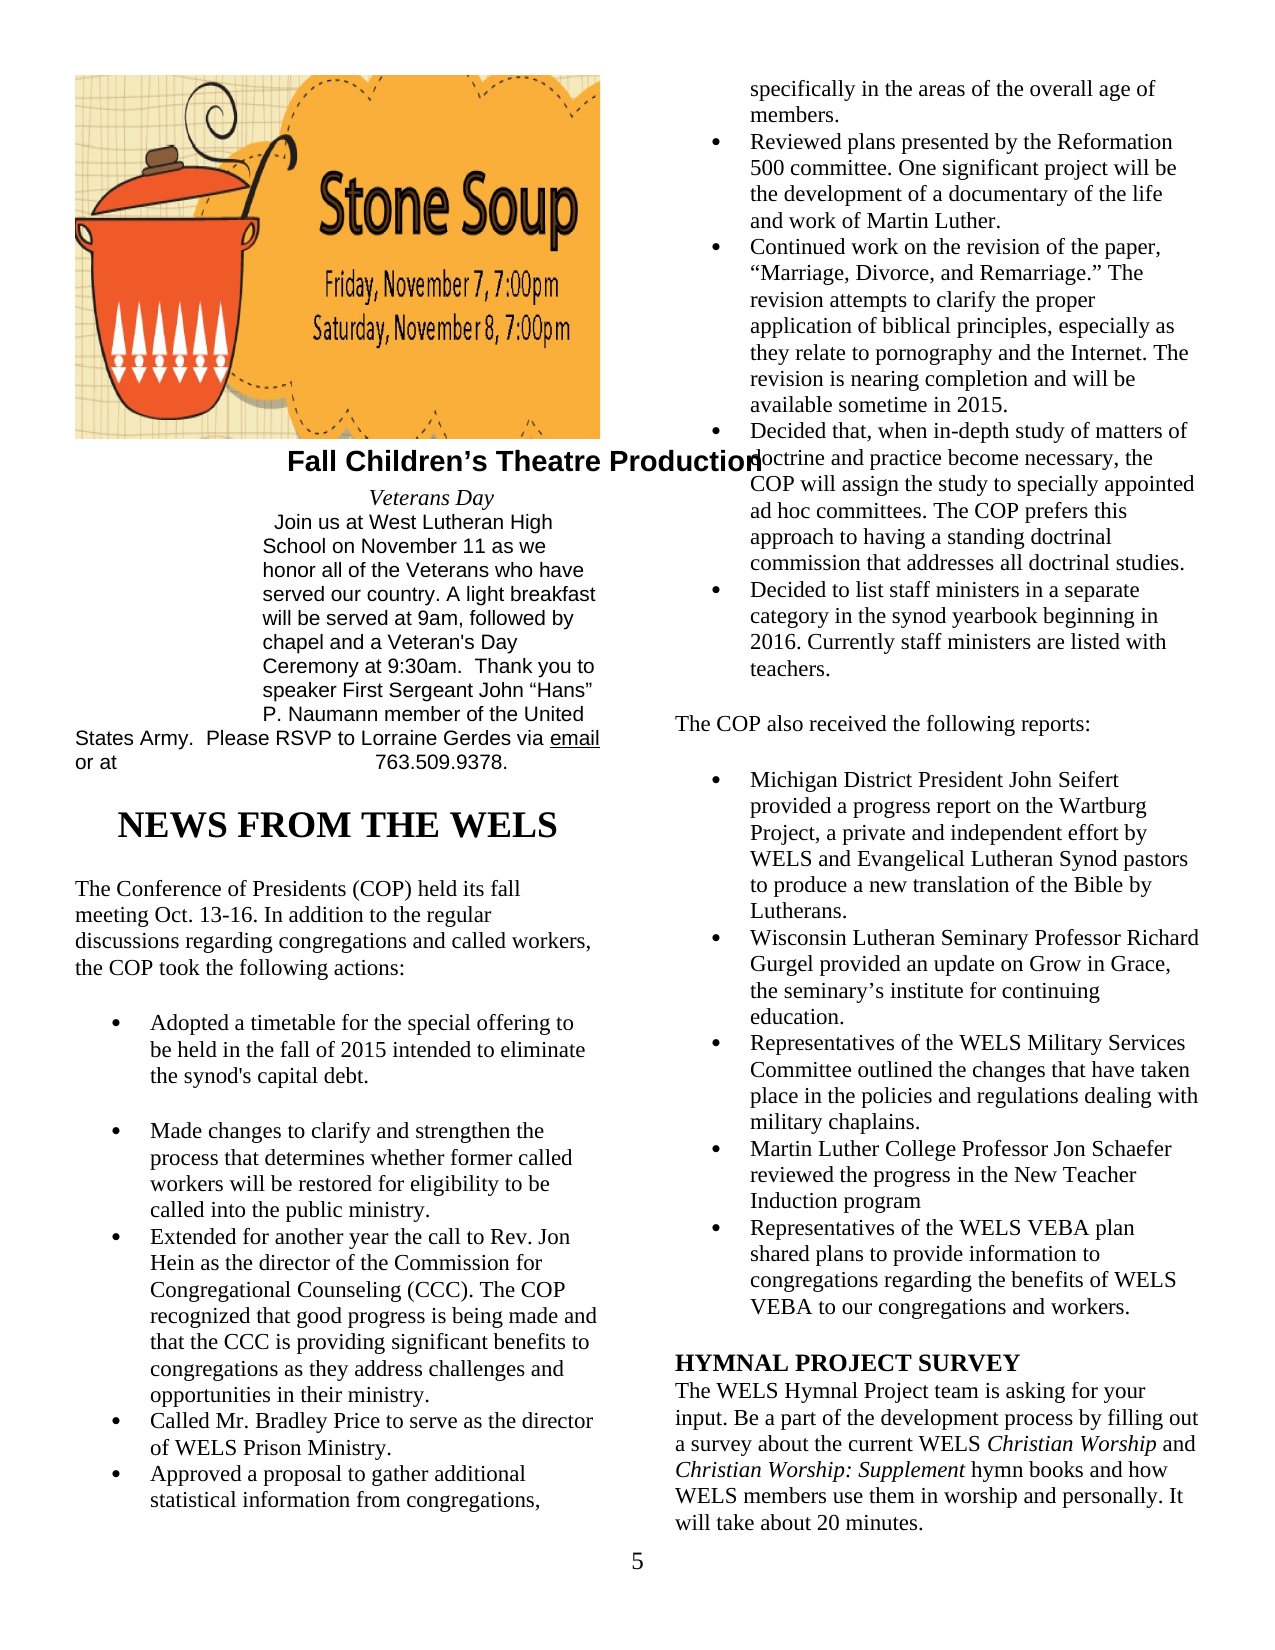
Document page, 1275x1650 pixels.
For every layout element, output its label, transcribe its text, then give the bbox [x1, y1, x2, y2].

list Made changes to clarify and strengthen the process that determines whether former called workers will be restored for eligibility to be called into the public ministry. [112, 1117, 600, 1223]
picture [75, 75, 600, 439]
text The WELS Hymnal Project team is asking for your input. Be a part of the development process by filling out a survey about the current WELS Christian Worship and Christian Worship: Supplement hymn books and how WELS members use them in worship and personally. It will take about 20 minutes. [675, 1377, 1200, 1535]
list Wisconsin Lutheran Seminary Professor Richard Gurgel provided an update on Grow in Grace, the seminary’s institute for continuing education. [712, 924, 1200, 1029]
text Join us at West Lutheran High School on November 11 as we honor all of the Veterans who have served our country. A light breakfast will be served at 9am, followed by chapel and a Veteran's Day Ceremony at 9:30am. Thank you to speaker First Sergeant John “Hans” P. Naumann member of the United States Army. Please RSVP to Lorraine Gerdes via email or at 763.509.9378. [75, 510, 600, 802]
list Approved a proposal to gather additional statistical information from congregations, specifically in the areas of the overall age of members. [112, 1460, 600, 1513]
list Adopted a timetable for the special offering to be held in the fall of 2015 intended to eliminate the synod's capital debt. [112, 1009, 600, 1088]
list Representatives of the WELS VEBA plan shared plans to provide information to congregations regarding the benefits of WELS VEBA to our congregations and workers. [712, 1214, 1200, 1319]
list Martin Luther College Professor Jon Schaefer reviewed the progress in the New Teacher Induction program [712, 1135, 1200, 1214]
text The COP also received the following reports: [675, 710, 1200, 737]
list Decided that, when in-depth study of matters of doctrine and practice become necessary, the COP will assign the study to specially appointed ad hoc committees. The COP prefers this approach to having a standing doctrinal commission that addresses all doctrinal studies. [712, 418, 1200, 576]
list Representatives of the WELS Military Services Committee outlined the changes that have taken place in the policies and regulations dealing with military chaplains. [712, 1029, 1200, 1135]
list Decided to list staff ministers in a separate category in the synod yearbook beginning in 2016. Currently staff ministers are listed with teachers. [712, 576, 1200, 681]
list Michigan District President John Seifert provided a progress report on the Wartburg Project, a private and independent effort by WELS and Evangelical Lutheran Synod pastors to produce a new translation of the Bible by Lutherans. [712, 766, 1200, 924]
list Reviewed plans presented by the Reformation 500 committee. One significant project will be the development of a documentary of the life and work of Martin Luther. [712, 128, 1200, 233]
list Approved a proposal to gather additional statistical information from congregations, specifically in the areas of the overall age of members. [712, 75, 1200, 128]
table_header Fall Children’s Theatre Production [263, 439, 638, 482]
list Extended for another year the call to Rev. Jon Hein as the director of the Commission for Congregational Counseling (CCC). The COP recognized that good progress is being made and that the CCC is providing significant benefits to congregations as they address challenges and opportunities in their ministry. [112, 1223, 600, 1407]
text The Conference of Presidents (COP) held its fall meeting Oct. 13-16. In addition to the regular discussions regarding congregations and called workers, the COP took the following actions: [75, 875, 600, 980]
text HYMNAL PROJECT SURVEY [675, 1348, 1200, 1377]
list Called Mr. Bradley Price to serve as the director of WELS Prison Ministry. [112, 1407, 600, 1460]
list Continued work on the revision of the paper, “Marriage, Divorce, and Remarriage.” The revision attempts to clarify the proper application of biblical principles, especially as they relate to pornography and the Internet. The revision is nearing completion and will be available sometime in 2015. [712, 233, 1200, 418]
subtitle Veterans Day [75, 482, 600, 510]
text NEWS FROM THE WELS [75, 802, 600, 846]
